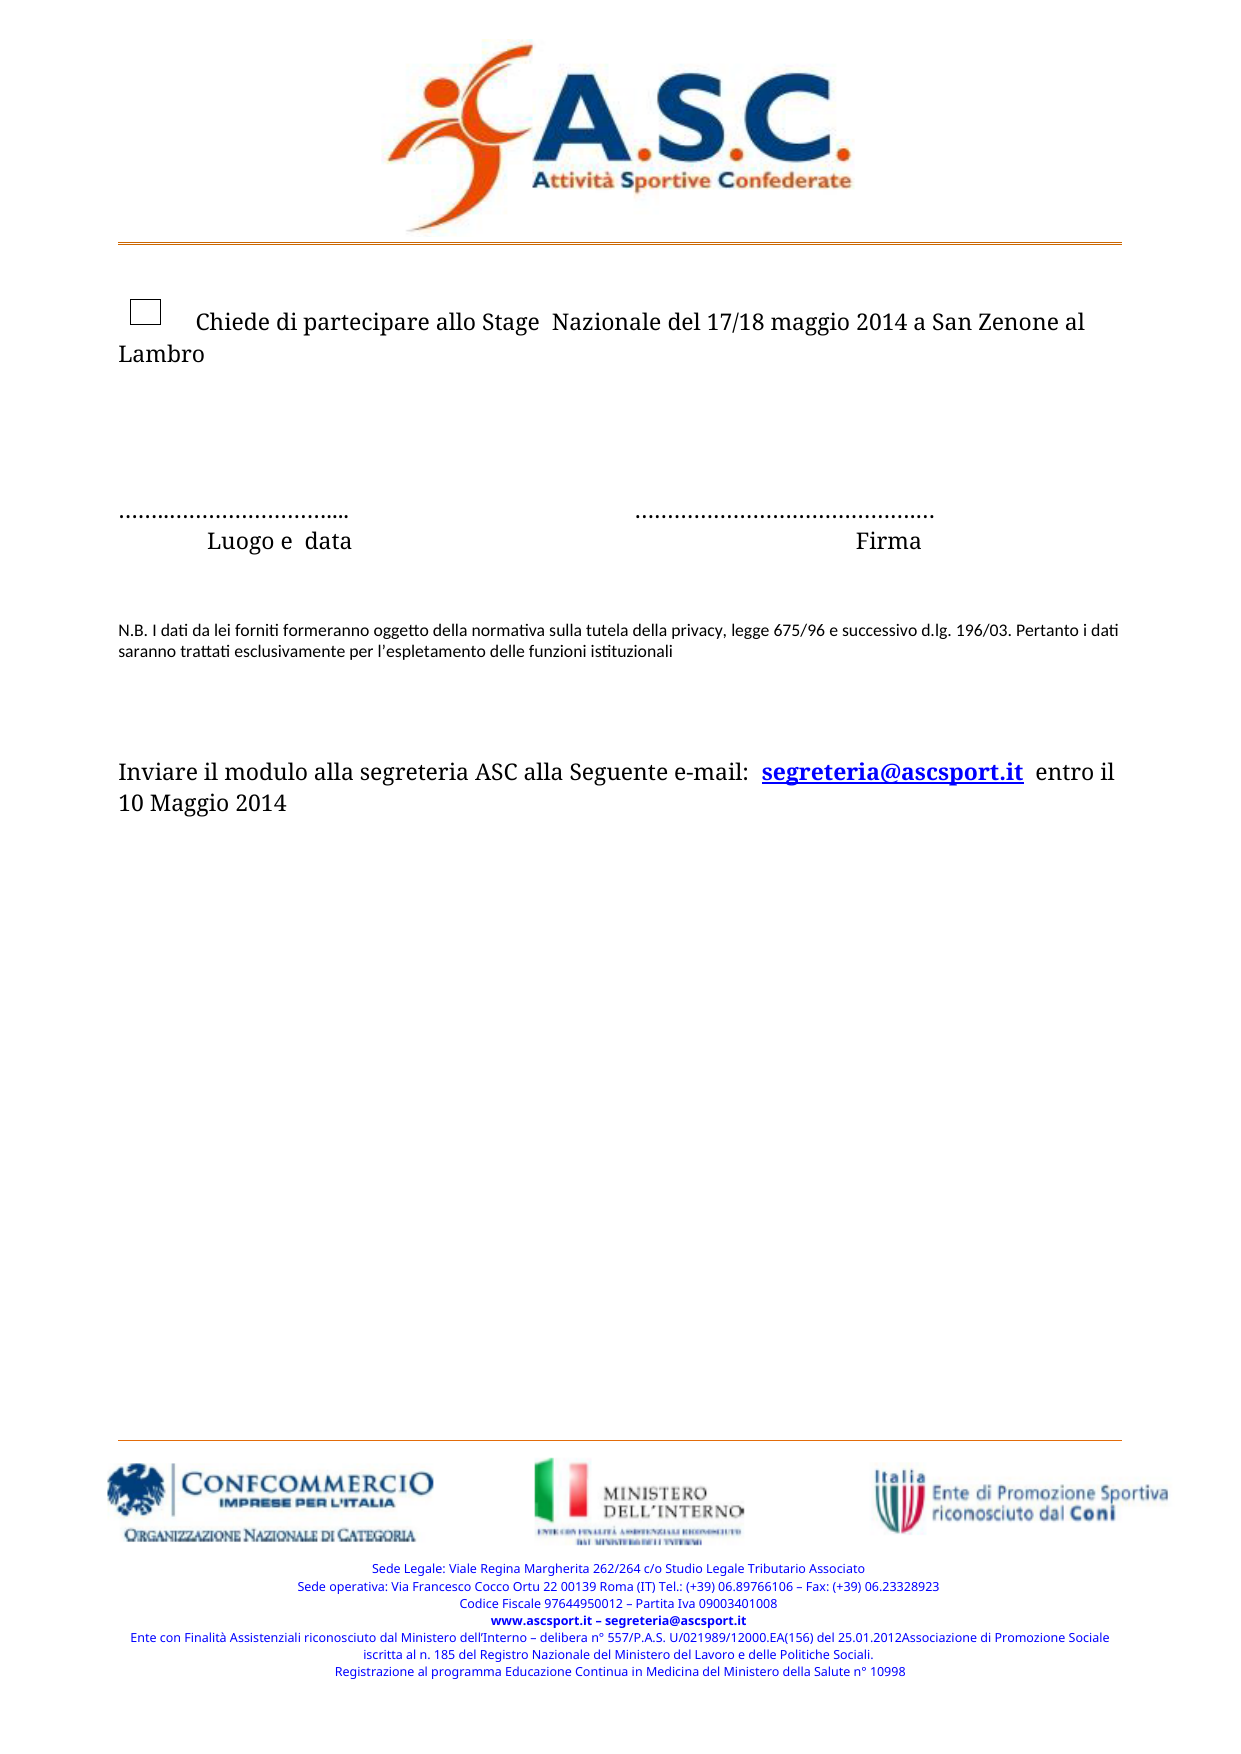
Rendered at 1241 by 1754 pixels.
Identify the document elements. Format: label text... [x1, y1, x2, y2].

text ……..…………………….... …………………………………….… [118, 494, 1122, 525]
text Chiede di partecipare allo Stage Nazionale del 17/18 maggio 2014 a San Zenone al Lambro [118, 306, 1122, 369]
text N.B. I dati da lei forniti formeranno oggetto della normativa sulla tutela della privacy, legge 675/96 e successivo d.lg. 196/03. Pertanto i dati saranno trattati esclusivamente per l’espletamento delle funzioni istituzionali [118, 619, 1122, 662]
text Luogo e data Firma [118, 525, 1122, 556]
text Inviare il modulo alla segreteria ASC alla Seguente e-mail: segreteria@ascsport.it entro il 10 Maggio 2014 [118, 756, 1122, 818]
